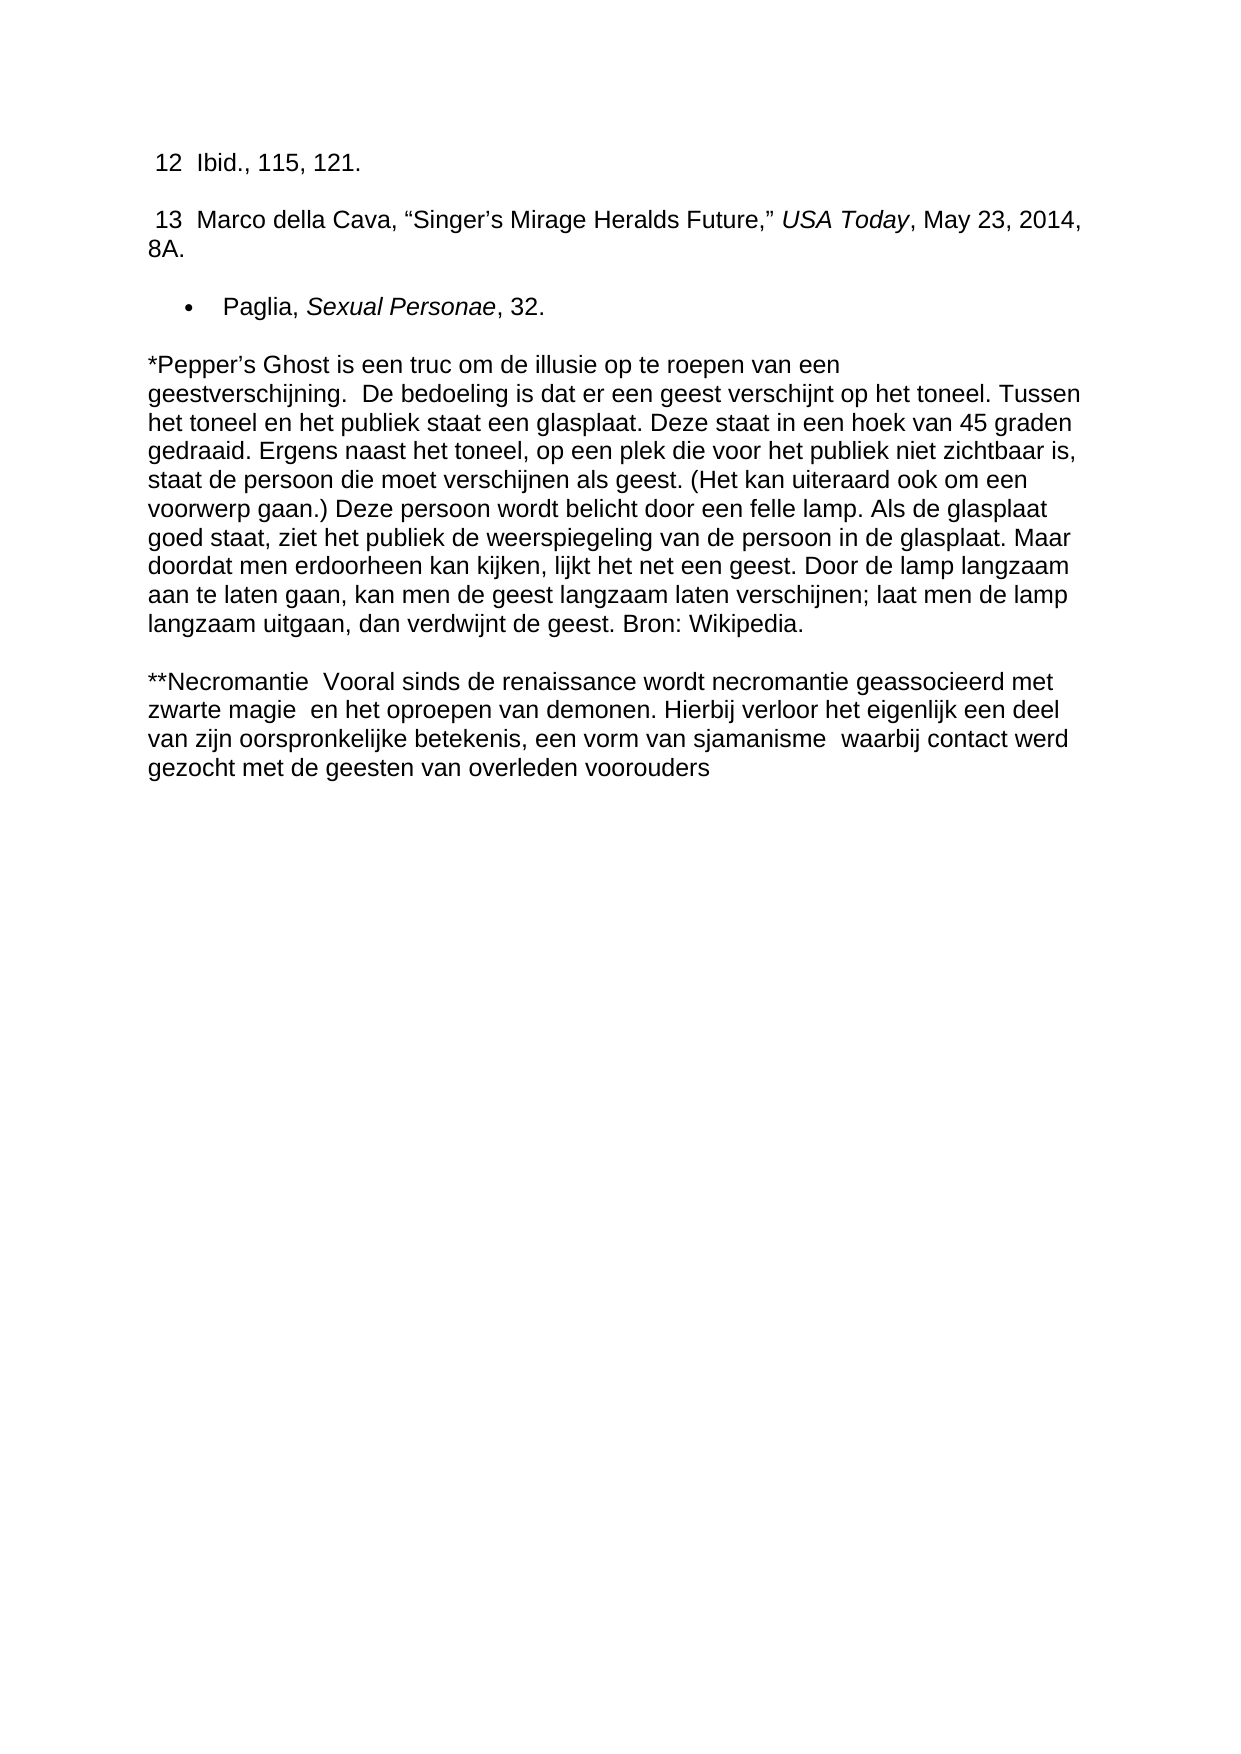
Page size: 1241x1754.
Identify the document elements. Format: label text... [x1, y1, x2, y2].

text 13 Marco della Cava, “Singer’s Mirage Heralds Future,” USA Today, May 23, 2014, 8A. [148, 206, 1093, 263]
text 12 Ibid., 115, 121. [148, 148, 1093, 176]
text **Necromantie Vooral sinds de renaissance wordt necromantie geassocieerd met zwarte magie en het oproepen van demonen. Hierbij verloor het eigenlijk een deel van zijn oorspronkelijke betekenis, een vorm van sjamanisme waarbij contact werd gezocht met de geesten van overleden voorouders [148, 667, 1093, 782]
list Paglia, Sexual Personae, 32. [185, 292, 1093, 321]
text *Pepper’s Ghost is een truc om de illusie op te roepen van een geestverschijning. De bedoeling is dat er een geest verschijnt op het toneel. Tussen het toneel en het publiek staat een glasplaat. Deze staat in een hoek van 45 graden gedraaid. Ergens naast het toneel, op een plek die voor het publiek niet zichtbaar is, staat de persoon die moet verschijnen als geest. (Het kan uiteraard ook om een voorwerp gaan.) Deze persoon wordt belicht door een felle lamp. Als de glasplaat goed staat, ziet het publiek de weerspiegeling van de persoon in de glasplaat. Maar doordat men erdoorheen kan kijken, lijkt het net een geest. Door de lamp langzaam aan te laten gaan, kan men de geest langzaam laten verschijnen; laat men de lamp langzaam uitgaan, dan verdwijnt de geest. Bron: Wikipedia. [148, 350, 1093, 638]
